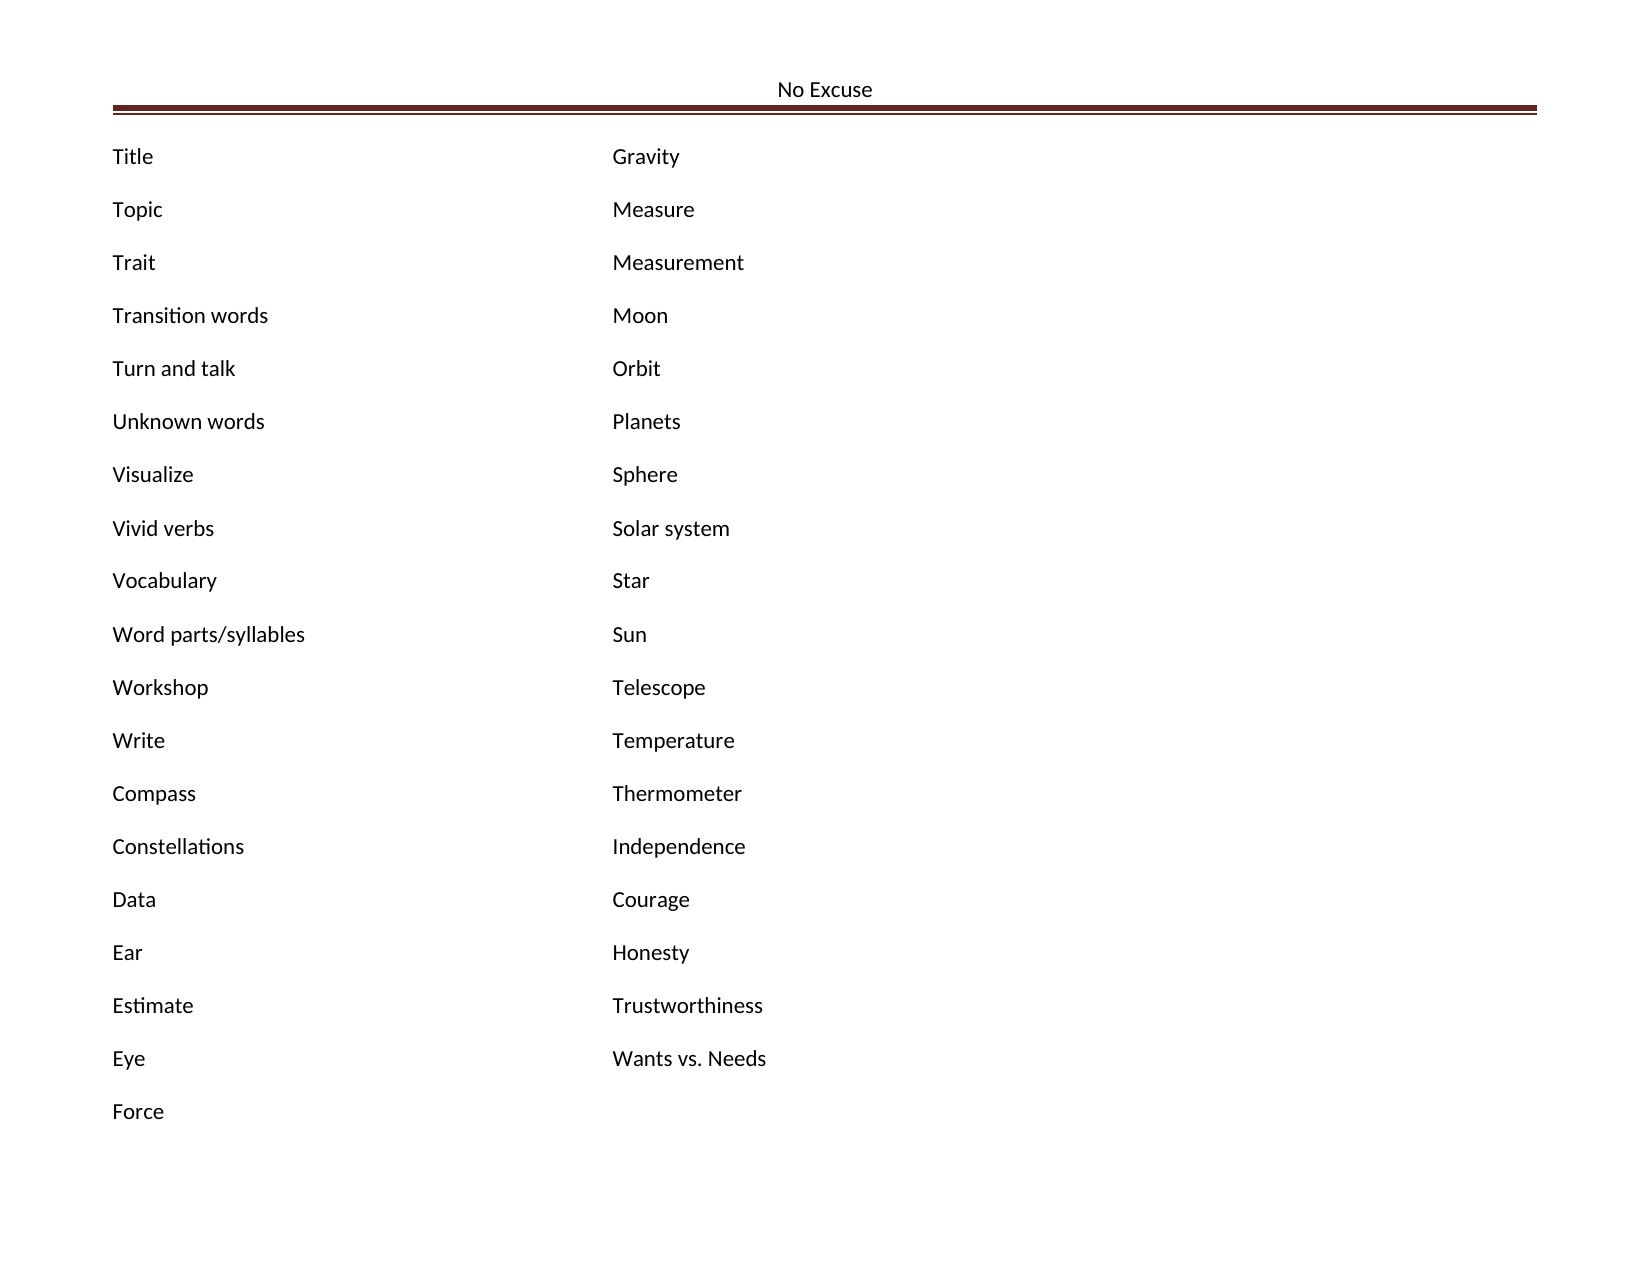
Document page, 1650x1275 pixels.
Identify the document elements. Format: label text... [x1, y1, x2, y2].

text Measurement [612, 248, 1037, 277]
text Transition words [112, 302, 537, 329]
text Star [612, 567, 1037, 595]
text Data [112, 885, 537, 913]
text Gravity [612, 142, 1037, 171]
text Topic [112, 196, 537, 223]
text Ear [112, 938, 537, 966]
text Sun [612, 620, 1037, 648]
text Constellations [112, 832, 537, 860]
text Solar system [612, 514, 1037, 542]
text Vivid verbs [112, 514, 537, 542]
text Courage [612, 885, 1037, 913]
text Write [112, 726, 537, 754]
text Sphere [612, 461, 1037, 489]
text Honesty [612, 938, 1037, 966]
text Eye [112, 1044, 537, 1072]
text Planets [612, 408, 1037, 436]
text Unknown words [112, 408, 537, 436]
text Vocabulary [112, 567, 537, 595]
text Orbit [612, 354, 1037, 383]
text Visualize [112, 461, 537, 489]
text Trustworthiness [612, 991, 1037, 1019]
text Compass [112, 779, 537, 807]
text Estimate [112, 991, 537, 1019]
text Temperature [612, 726, 1037, 754]
text Independence [612, 832, 1037, 860]
text Telescope [612, 673, 1037, 701]
text Workshop [112, 673, 537, 701]
text Moon [612, 302, 1037, 329]
text Thermometer [612, 779, 1037, 807]
text Trait [112, 248, 537, 277]
text Word parts/syllables [112, 620, 537, 648]
text Measure [612, 196, 1037, 223]
text Title [112, 142, 537, 171]
text Wants vs. Needs [612, 1044, 1037, 1072]
text Force [112, 1097, 537, 1125]
text Turn and talk [112, 354, 537, 383]
